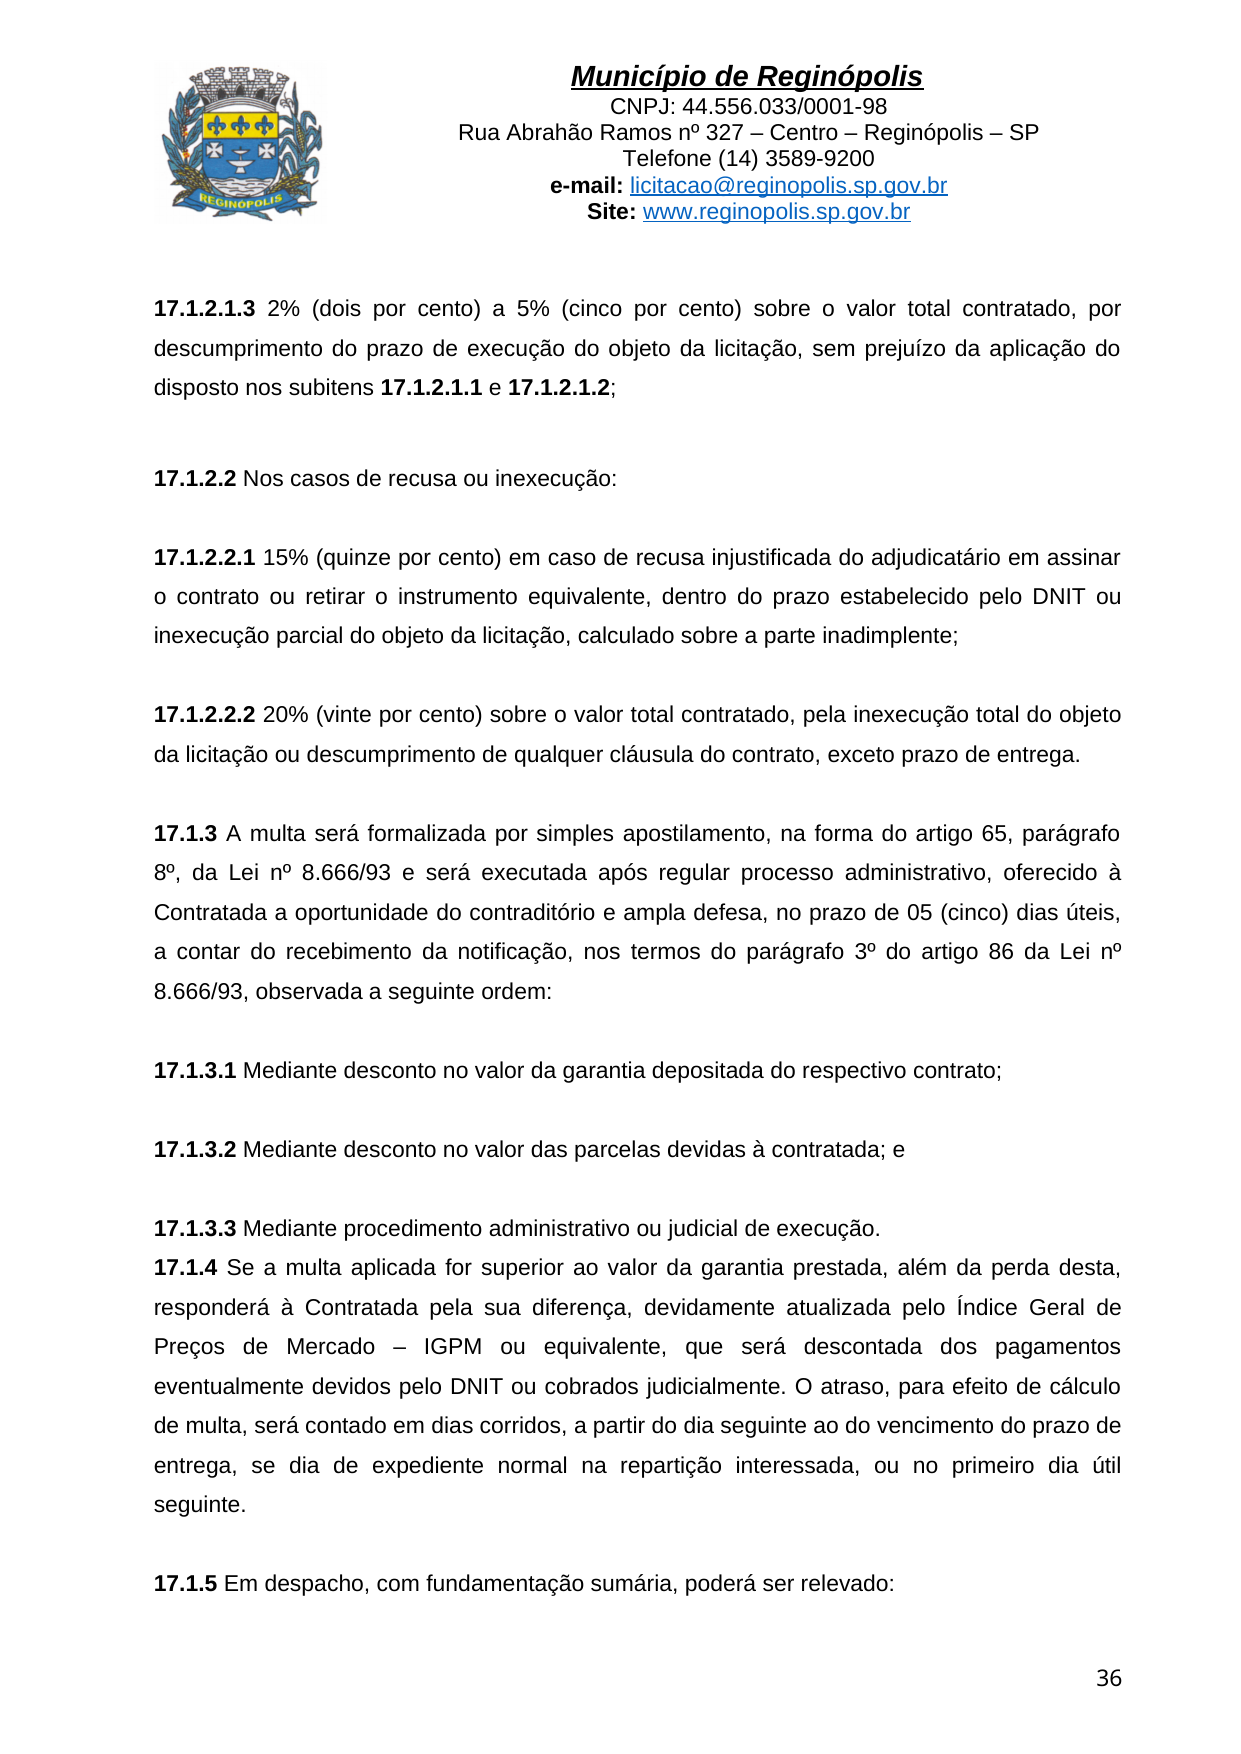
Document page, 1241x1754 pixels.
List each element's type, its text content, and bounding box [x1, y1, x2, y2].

picture [153, 60, 328, 224]
text 17.1.2.2.2 20% (vinte por cento) sobre o valor total contratado, pela inexecução total do objeto da licitação ou descumprimento de qualquer cláusula do contrato, exceto prazo de entrega. [153, 701, 1122, 767]
text 17.1.4 Se a multa aplicada for superior ao valor da garantia prestada, além da perda desta, responderá à Contratada pela sua diferença, devidamente atualizada pelo Índice Geral de Preços de Mercado – IGPM ou equivalente, que será descontada dos pagamentos eventualmente devidos pelo DNIT ou cobrados judicialmente. O atraso, para efeito de cálculo de multa, será contado em dias corridos, a partir do dia seguinte ao do vencimento do prazo de entrega, se dia de expediente normal na repartição interessada, ou no primeiro dia útil seguinte. [153, 1254, 1122, 1517]
text 17.1.3.2 Mediante desconto no valor das parcelas devidas à contratada; e [153, 1136, 1122, 1162]
text 17.1.3.1 Mediante desconto no valor da garantia depositada do respectivo contrato; [153, 1057, 1122, 1083]
text 17.1.3 A multa será formalizada por simples apostilamento, na forma do artigo 65, parágrafo 8º, da Lei nº 8.666/93 e será executada após regular processo administrativo, oferecido à Contratada a oportunidade do contraditório e ampla defesa, no prazo de 05 (cinco) dias úteis, a contar do recebimento da notificação, nos termos do parágrafo 3º do artigo 86 da Lei nº 8.666/93, observada a seguinte ordem: [153, 820, 1122, 1004]
text 17.1.5 Em despacho, com fundamentação sumária, poderá ser relevado: [153, 1570, 1122, 1596]
text 17.1.3.3 Mediante procedimento administrativo ou judicial de execução. [153, 1215, 1122, 1241]
text 17.1.2.2.1 15% (quinze por cento) em caso de recusa injustificada do adjudicatário em assinar o contrato ou retirar o instrumento equivalente, dentro do prazo estabelecido pelo DNIT ou inexecução parcial do objeto da licitação, calculado sobre a parte inadimplente; [153, 543, 1122, 649]
text 17.1.2.2 Nos casos de recusa ou inexecução: [153, 464, 1122, 491]
text 17.1.2.1.3 2% (dois por cento) a 5% (cinco por cento) sobre o valor total contratado, por descumprimento do prazo de execução do objeto da licitação, sem prejuízo da aplicação do disposto nos subitens 17.1.2.1.1 e 17.1.2.1.2; [153, 295, 1122, 400]
